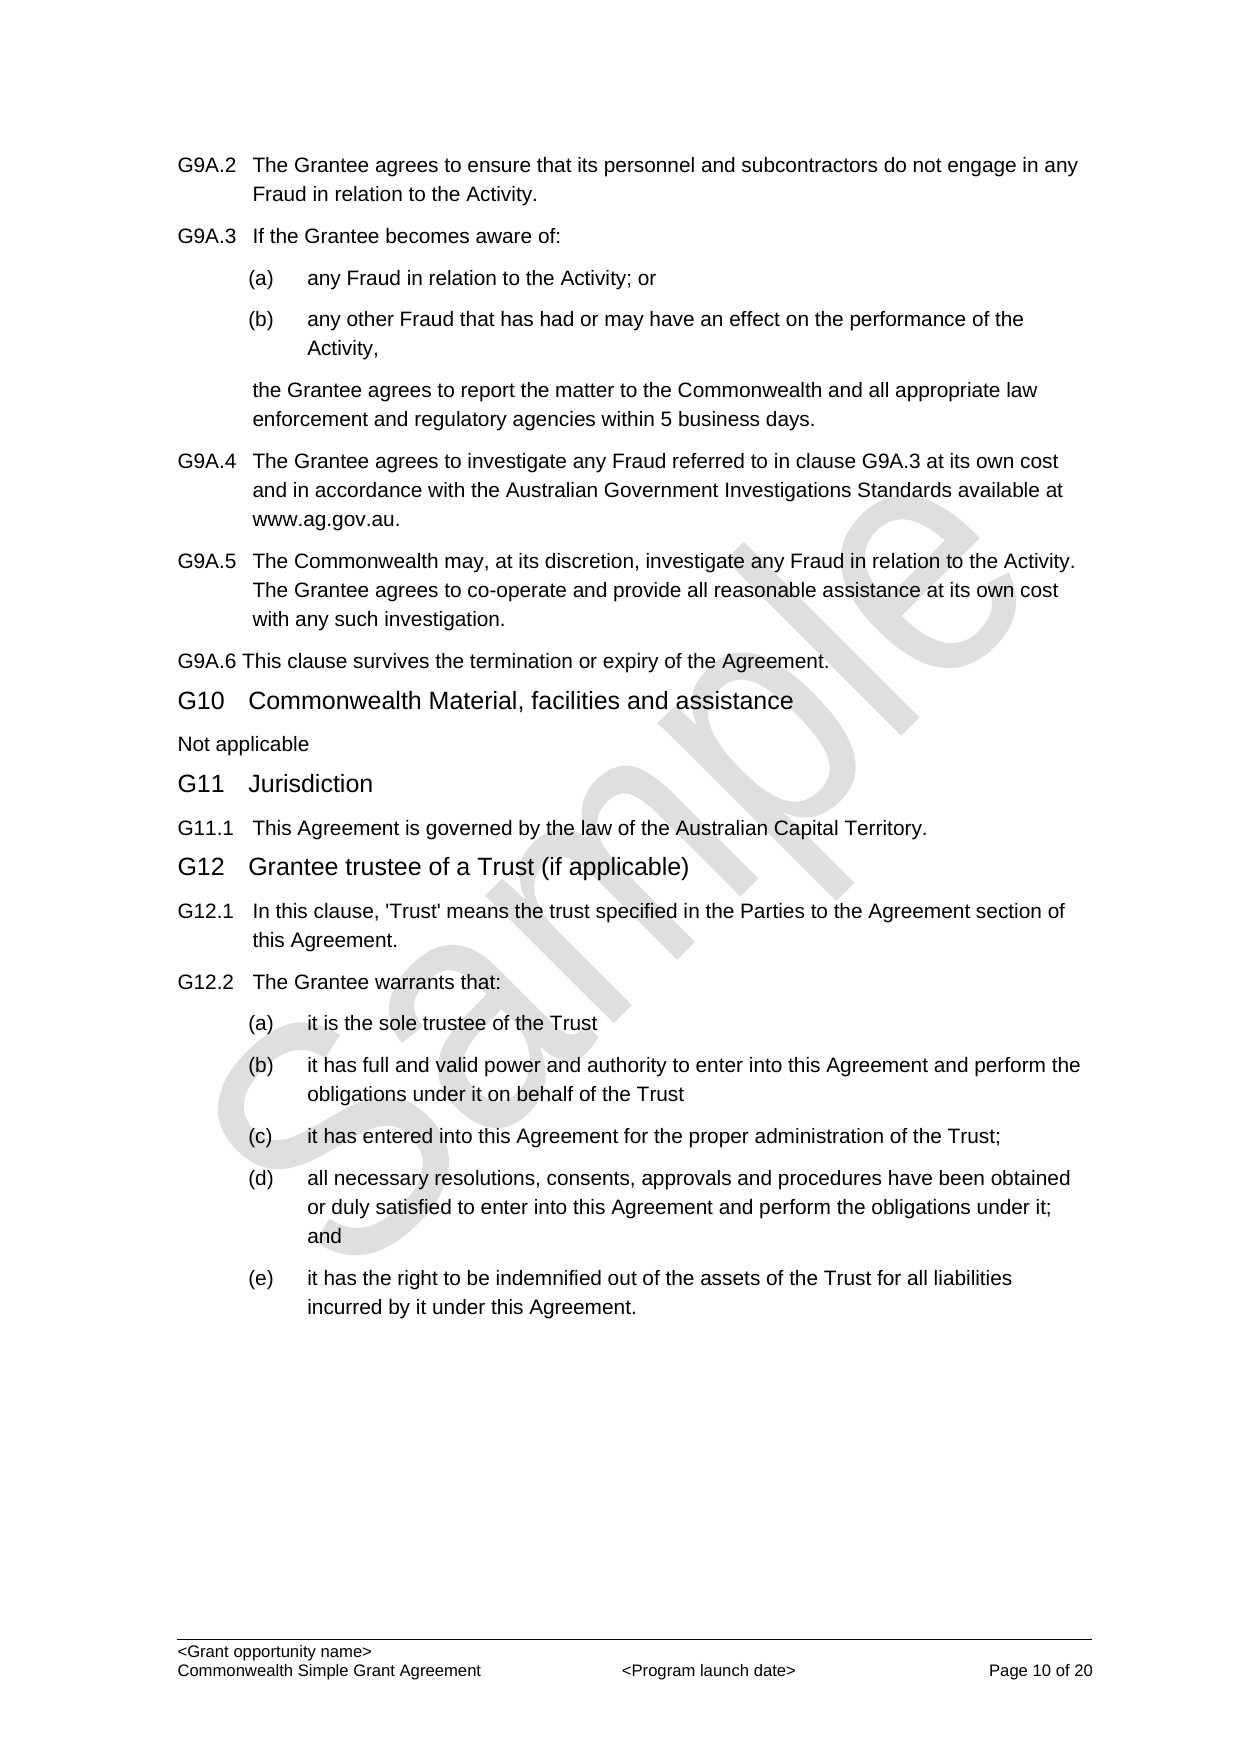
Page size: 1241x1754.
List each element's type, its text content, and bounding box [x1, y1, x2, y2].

text Not applicable [177, 727, 1092, 756]
text (e) it has the right to be indemnified out of the assets of the Trust for all liabilities incurred by it under this Agreement. [248, 1260, 1092, 1318]
subtitle Jurisdiction [177, 768, 1092, 798]
text G9A.2 The Grantee agrees to ensure that its personnel and subcontractors do not engage in any Fraud in relation to the Activity. [177, 148, 1092, 206]
text (d) all necessary resolutions, consents, approvals and procedures have been obtained or duly satisfied to enter into this Agreement and perform the obligations under it; and [248, 1160, 1092, 1248]
text G12.1 In this clause, 'Trust' means the trust specified in the Parties to the Agreement section of this Agreement. [177, 893, 1092, 952]
text (a) any Fraud in relation to the Activity; or [248, 260, 1092, 289]
text G9A.5 The Commonwealth may, at its discretion, investigate any Fraud in relation to the Activity. The Grantee agrees to co-operate and provide all reasonable assistance at its own cost with any such investigation. [177, 543, 1092, 631]
list the Grantee agrees to report the matter to the Commonwealth and all appropriate law enforcement and regulatory agencies within 5 business days. [252, 373, 1092, 431]
text G9A.4 The Grantee agrees to investigate any Fraud referred to in clause G9A.3 at its own cost and in accordance with the Australian Government Investigations Standards available at www.ag.gov.au. [177, 443, 1092, 531]
text G9A.3 If the Grantee becomes aware of: [177, 218, 1092, 248]
subtitle Grantee trustee of a Trust (if applicable) [177, 852, 1092, 881]
text (a) it is the sole trustee of the Trust [248, 1006, 1092, 1035]
text G12.2 The Grantee warrants that: [177, 964, 1092, 993]
text (b) it has full and valid power and authority to enter into this Agreement and perform the obligations under it on behalf of the Trust [248, 1048, 1092, 1106]
text G9A.6 This clause survives the termination or expiry of the Agreement. [177, 643, 1092, 673]
text (b) any other Fraud that has had or may have an effect on the performance of the Activity, [248, 302, 1092, 360]
text G11.1 This Agreement is governed by the law of the Australian Capital Territory. [177, 810, 1092, 839]
text (c) it has entered into this Agreement for the proper administration of the Trust; [248, 1118, 1092, 1148]
subtitle Commonwealth Material, facilities and assistance [177, 685, 1092, 714]
